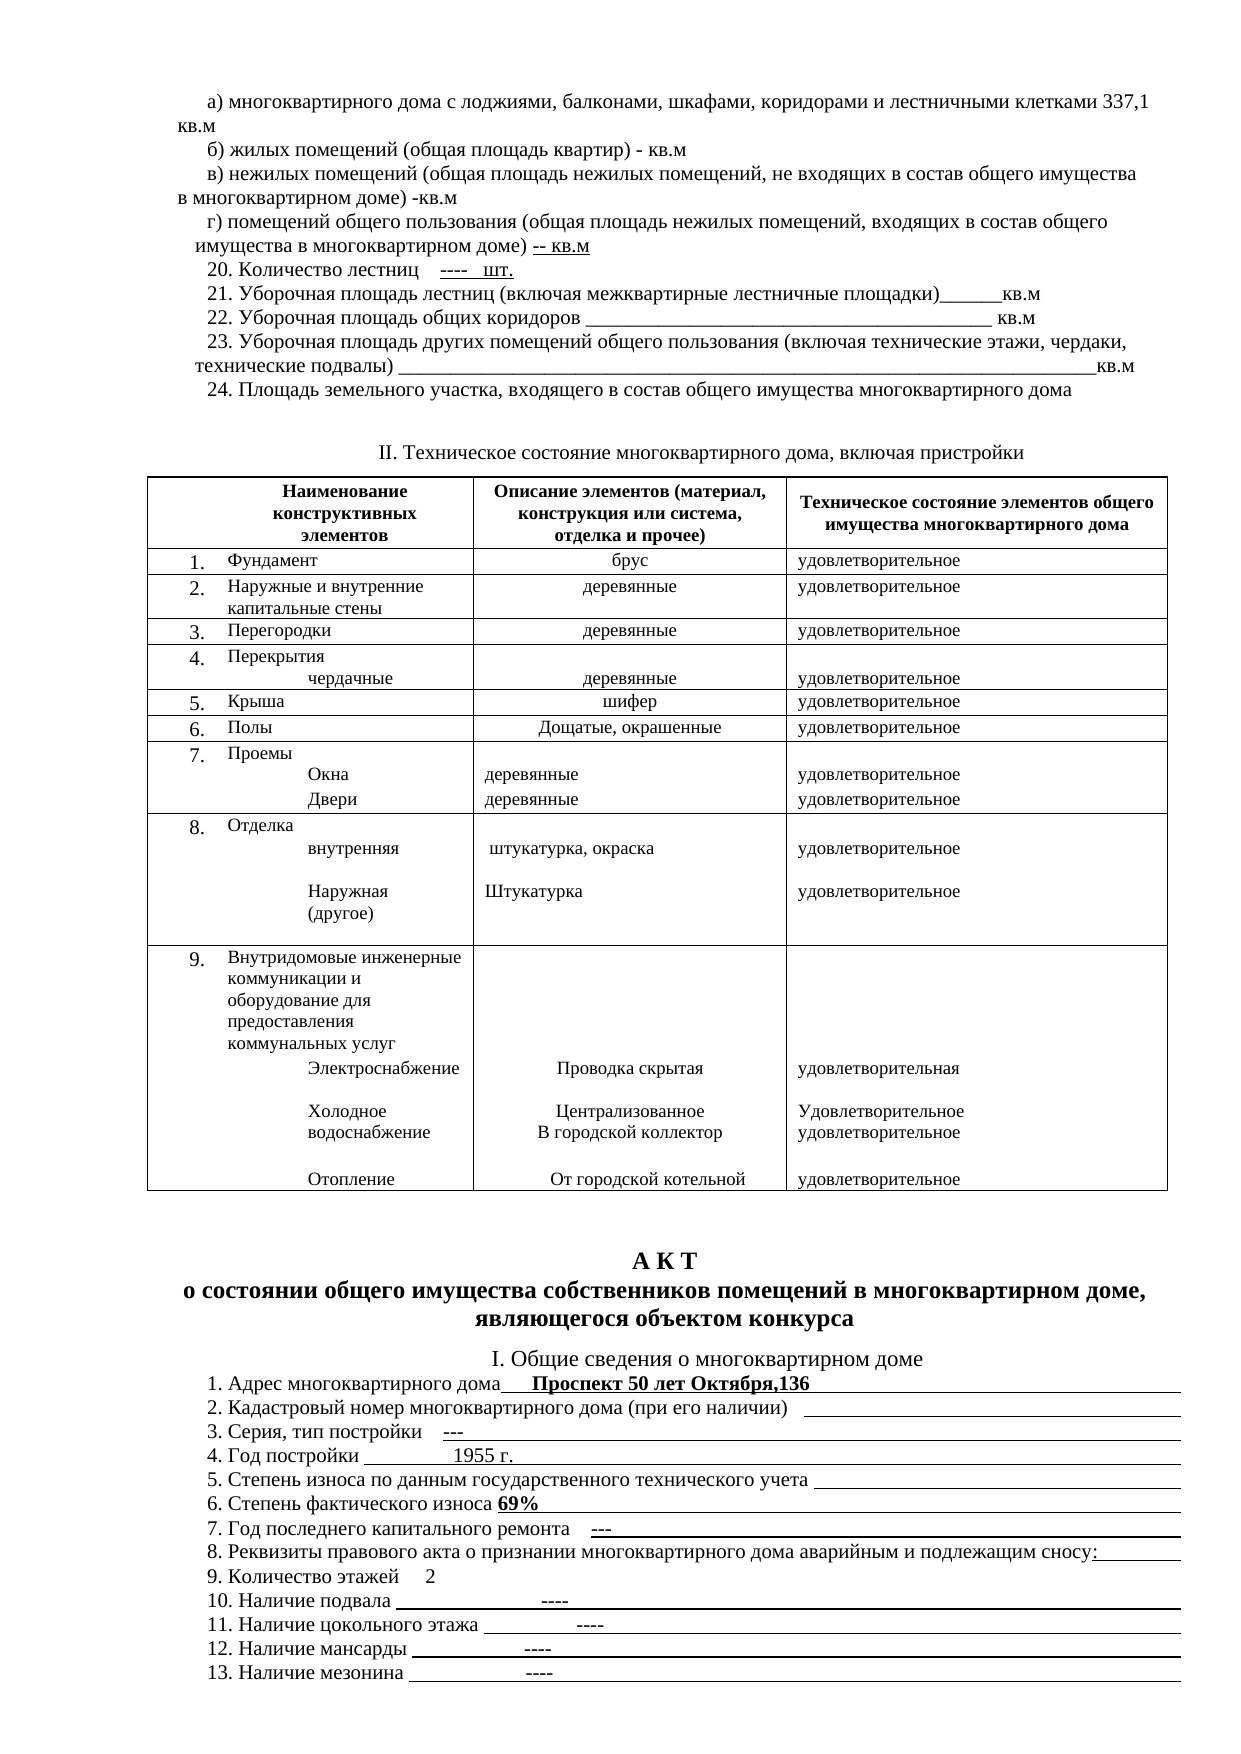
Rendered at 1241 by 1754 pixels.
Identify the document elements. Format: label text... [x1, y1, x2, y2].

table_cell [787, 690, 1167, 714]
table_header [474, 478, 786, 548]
text технические подвалы) ___________________________________________________________________кв.м [177, 353, 1152, 377]
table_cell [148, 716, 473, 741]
text 3. Серия, тип постройки --- [177, 1419, 1152, 1443]
text 8. Реквизиты правового акта о признании многоквартирного дома аварийным и подлежащим сносу: [177, 1539, 1152, 1563]
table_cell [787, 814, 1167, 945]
text 2. Кадастровый номер многоквартирного дома (при его наличии) [177, 1395, 1152, 1419]
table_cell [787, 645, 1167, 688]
text в) нежилых помещений (общая площадь нежилых помещений, не входящих в состав общего имущества в многоквартирном доме) -кв.м [177, 161, 1152, 209]
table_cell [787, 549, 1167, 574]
text б) жилых помещений (общая площадь квартир) - кв.м [177, 137, 1152, 161]
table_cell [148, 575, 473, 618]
text 21. Уборочная площадь лестниц (включая межквартирные лестничные площадки)______кв.м [177, 281, 1152, 305]
text 5. Степень износа по данным государственного технического учета [177, 1467, 1152, 1491]
text г) помещений общего пользования (общая площадь нежилых помещений, входящих в состав общего [177, 209, 1152, 233]
text 23. Уборочная площадь других помещений общего пользования (включая технические этажи, чердаки, [177, 329, 1152, 353]
text 6. Степень фактического износа 69% [177, 1491, 1152, 1515]
text Общие сведения о многоквартирном доме [189, 1345, 1152, 1371]
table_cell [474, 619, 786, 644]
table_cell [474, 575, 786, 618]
text 22. Уборочная площадь общих коридоров _______________________________________ кв.м [177, 305, 1152, 329]
text 24. Площадь земельного участка, входящего в состав общего имущества многоквартирного дома [177, 377, 1152, 401]
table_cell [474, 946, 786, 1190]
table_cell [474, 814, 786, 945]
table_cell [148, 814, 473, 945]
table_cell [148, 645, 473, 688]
text 10. Наличие подвала ---- [177, 1588, 1152, 1612]
text 7. Год последнего капитального ремонта --- [177, 1515, 1152, 1539]
text 9. Количество этажей 2 [177, 1563, 1152, 1588]
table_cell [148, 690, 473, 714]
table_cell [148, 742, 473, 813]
text 20. Количество лестниц ---- шт. [177, 257, 1152, 281]
text А к т [177, 1246, 1152, 1275]
text а) многоквартирного дома с лоджиями, балконами, шкафами, коридорами и лестничными клетками 337,1 кв.м [177, 89, 1152, 137]
text о состоянии общего имущества собственников помещений в многоквартирном доме, являющегося объектом конкурса [177, 1275, 1152, 1332]
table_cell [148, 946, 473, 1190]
text 4. Год постройки 1955 г. [177, 1443, 1152, 1467]
text 13. Наличие мезонина ---- [177, 1660, 1152, 1684]
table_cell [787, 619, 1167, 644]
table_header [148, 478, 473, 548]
text II. Техническое состояние многоквартирного дома, включая пристройки [177, 439, 1152, 464]
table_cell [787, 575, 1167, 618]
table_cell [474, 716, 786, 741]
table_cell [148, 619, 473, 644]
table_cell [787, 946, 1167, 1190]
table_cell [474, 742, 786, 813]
text 11. Наличие цокольного этажа ---- [177, 1612, 1152, 1636]
text 1. Адрес многоквартирного дома Проспект 50 лет Октября,136 [177, 1371, 1152, 1395]
text 12. Наличие мансарды ---- [177, 1636, 1152, 1660]
text имущества в многоквартирном доме) -- кв.м [177, 233, 1152, 257]
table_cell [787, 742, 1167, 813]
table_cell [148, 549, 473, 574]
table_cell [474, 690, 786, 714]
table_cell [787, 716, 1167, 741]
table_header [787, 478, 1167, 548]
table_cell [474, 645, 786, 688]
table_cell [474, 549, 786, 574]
